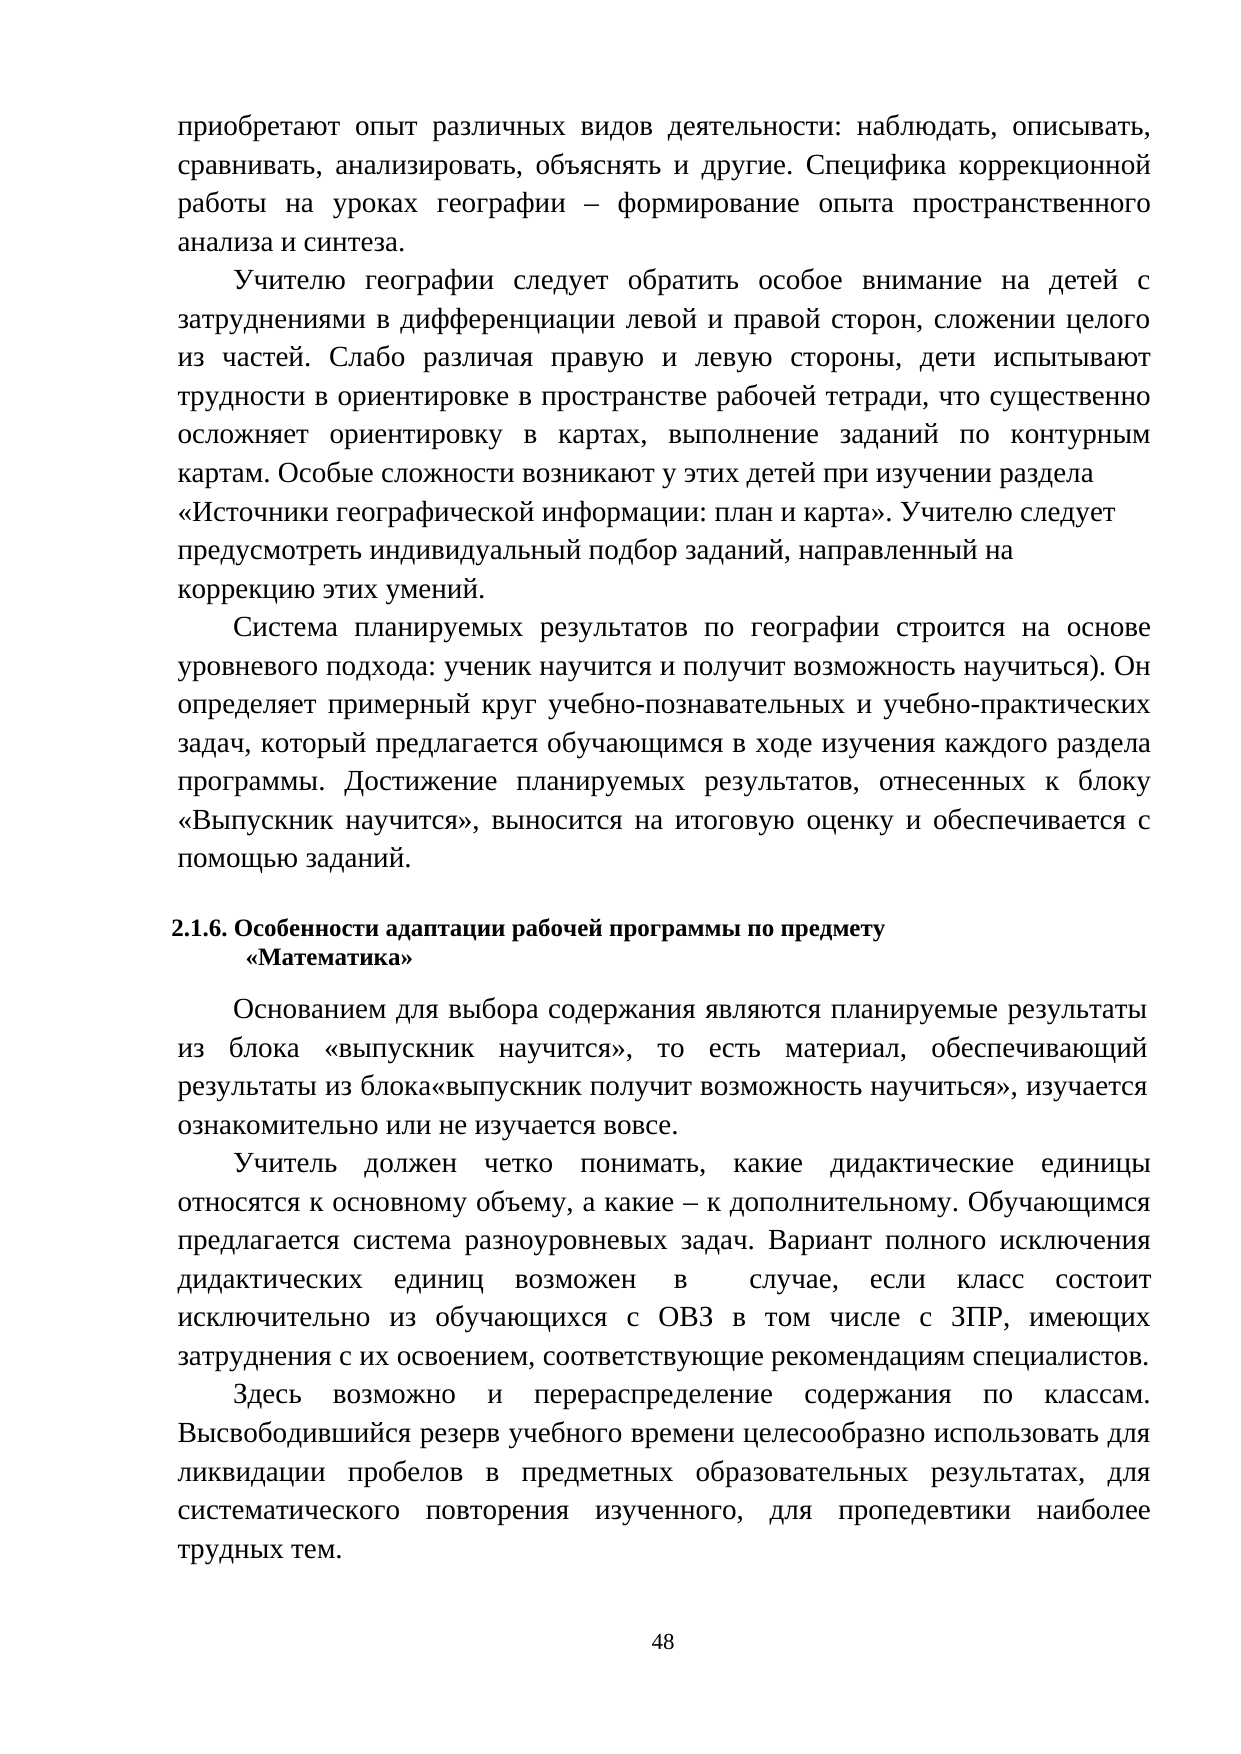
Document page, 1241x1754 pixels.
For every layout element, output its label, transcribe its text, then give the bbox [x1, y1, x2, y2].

text Основанием для выбора содержания являются планируемые результаты из блока «выпускник научится», то есть материал, обеспечивающий результаты из блока«выпускник получит возможность научиться», изучается ознакомительно или не изучается вовсе. [177, 991, 1148, 1140]
subtitle 2.1.6. Особенности адаптации рабочей программы по предмету [96, 913, 1240, 942]
subtitle «Математика» [177, 942, 1240, 971]
text Система планируемых результатов по географии строится на основе уровневого подхода: ученик научится и получит возможность научиться). Он определяет примерный круг учебно-познавательных и учебно-практических задач, который предлагается обучающимся в ходе изучения каждого раздела программы. Достижение планируемых результатов, отнесенных к блоку «Выпускник научится», выносится на итоговую оценку и обеспечивается с помощью заданий. [177, 609, 1152, 874]
text «Источники географической информации: план и карта». Учителю следует предусмотреть индивидуальный подбор заданий, направленный на коррекцию этих умений. [177, 494, 1151, 604]
text Учитель должен четко понимать, какие дидактические единицы относятся к основному объему, а какие – к дополнительному. Обучающимся предлагается система разноуровневых задач. Вариант полного исключения дидактических единиц возможен в случае, если класс состоит исключительно из обучающихся с ОВЗ в том числе с ЗПР, имеющих затруднения с их освоением, соответствующие рекомендациям специалистов. [177, 1145, 1152, 1372]
text Учителю географии следует обратить особое внимание на детей с затруднениями в дифференциации левой и правой сторон, сложении целого из частей. Слабо различая правую и левую стороны, дети испытывают трудности в ориентировке в пространстве рабочей тетради, что существенно осложняет ориентировку в картах, выполнение заданий по контурным картам. Особые сложности возникают у этих детей при изучении раздела [177, 262, 1152, 489]
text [177, 108, 1152, 257]
text Здесь возможно и перераспределение содержания по классам. Высвободившийся резерв учебного времени целесообразно использовать для ликвидации пробелов в предметных образовательных результатах, для систематического повторения изученного, для пропедевтики наиболее трудных тем. [177, 1377, 1152, 1564]
